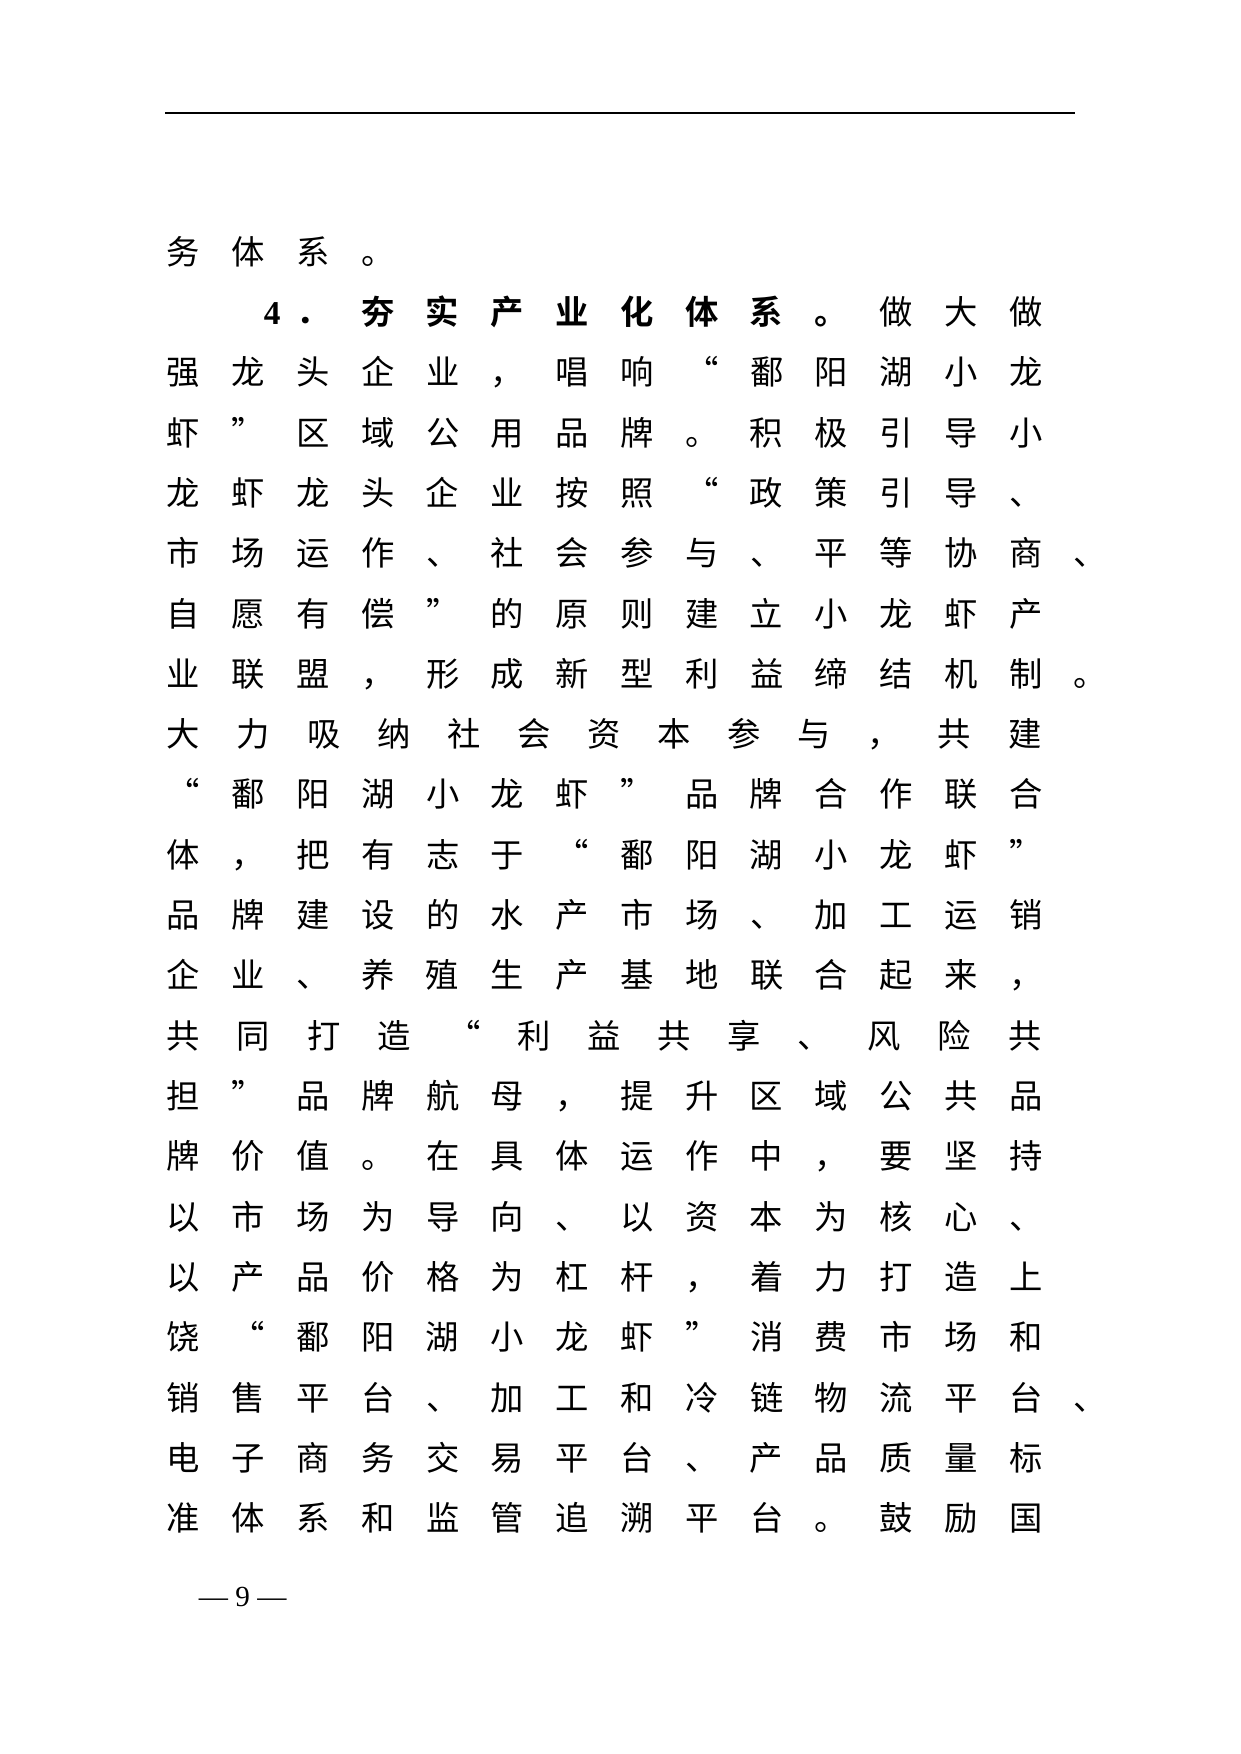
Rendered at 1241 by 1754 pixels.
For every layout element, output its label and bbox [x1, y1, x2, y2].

text [167, 280, 1074, 1546]
text [167, 219, 1074, 280]
